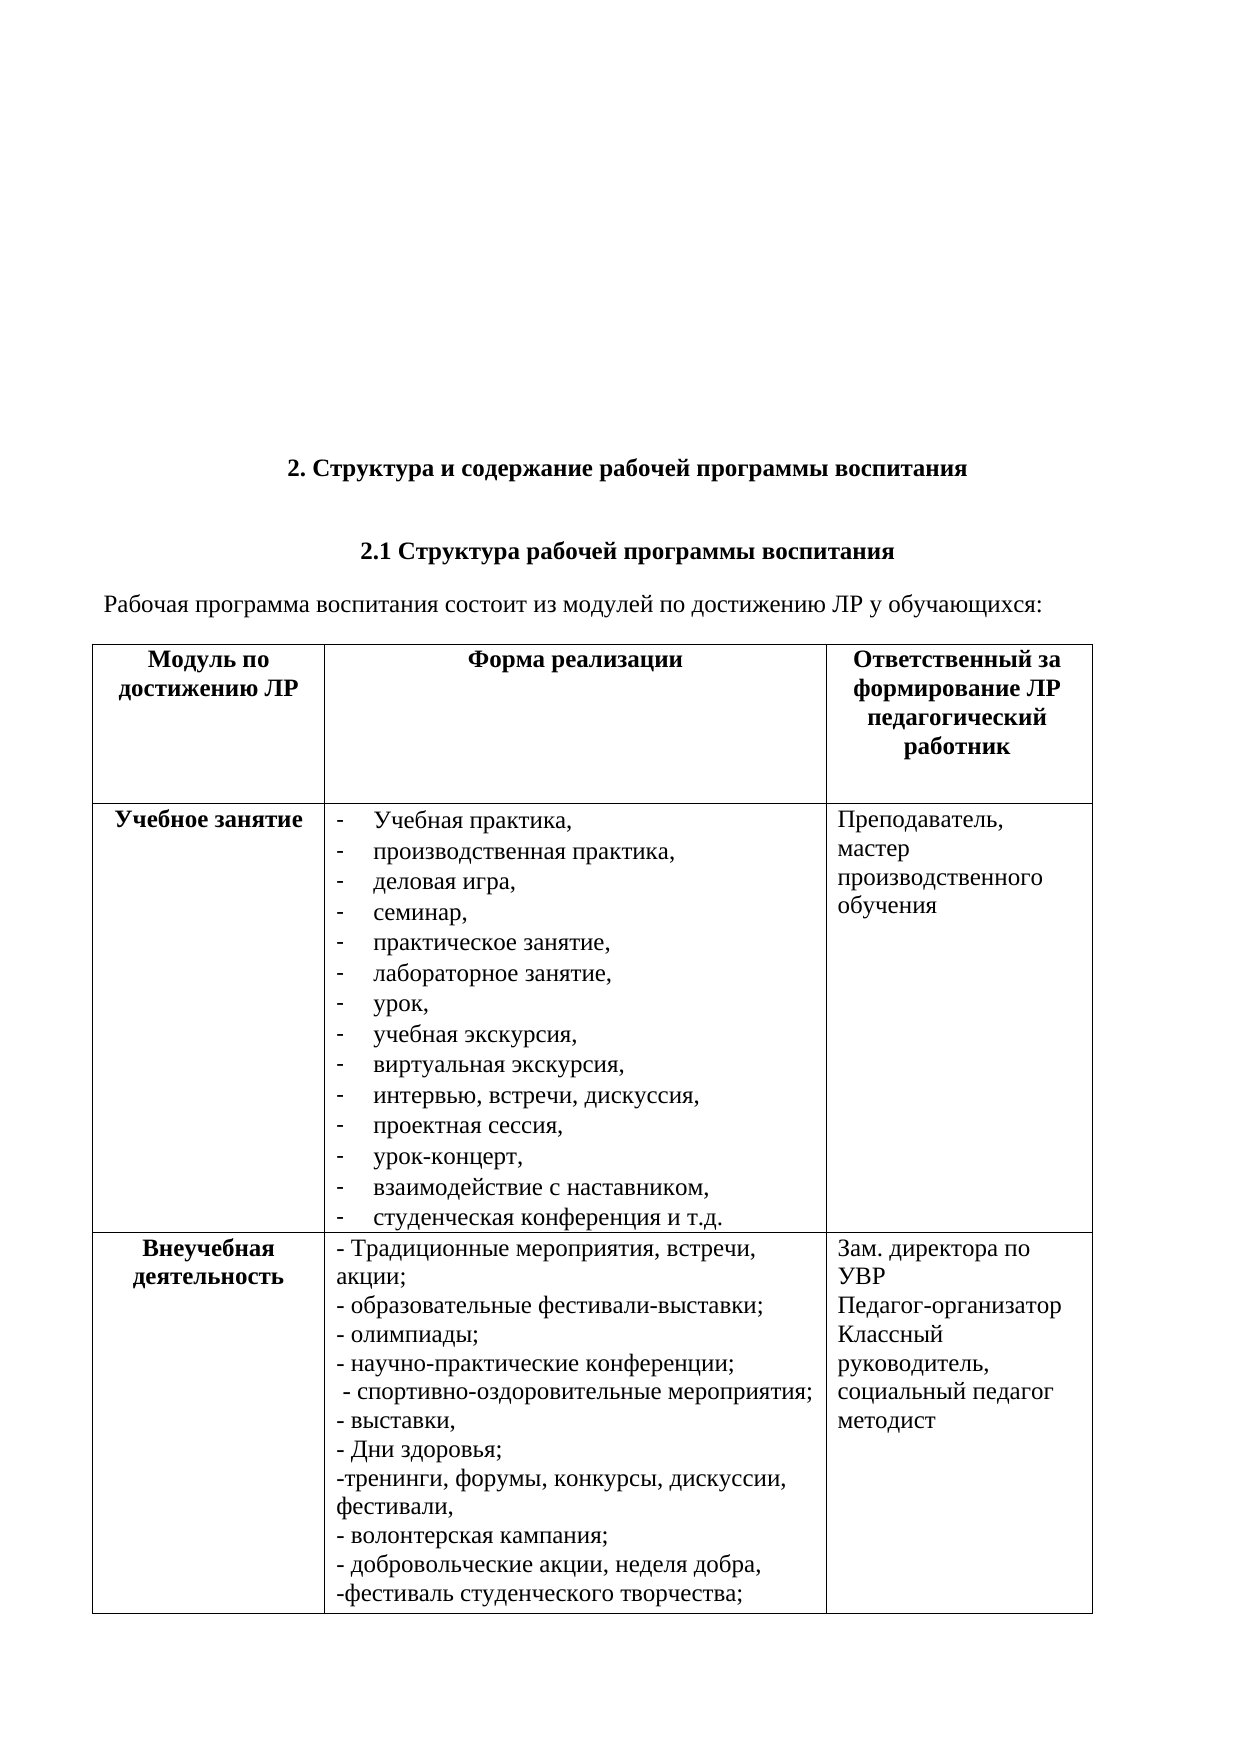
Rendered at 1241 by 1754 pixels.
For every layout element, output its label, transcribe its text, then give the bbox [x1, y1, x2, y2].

table_header Форма реализации [325, 645, 826, 803]
table_cell Учебное занятие [93, 804, 324, 1232]
text Рабочая программа воспитания состоит из модулей по достижению ЛР у обучающихся: [103, 589, 1152, 618]
table_cell Преподаватель, мастер производственного обучения [827, 804, 1092, 1232]
subtitle 2. Структура и содержание рабочей программы воспитания [103, 453, 1152, 482]
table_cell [827, 1233, 1092, 1613]
text 2.1 Структура рабочей программы воспитания [103, 536, 1152, 564]
table_header Ответственный за формирование ЛР педагогический работник [827, 645, 1092, 803]
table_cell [325, 1233, 826, 1613]
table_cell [93, 1233, 324, 1613]
table_header Модуль по достижению ЛР [93, 645, 324, 803]
table_cell Учебная практика, производственная практика, деловая игра, семинар, практическое занятие, лабораторное занятие, урок, учебная экскурсия, виртуальная экскурсия, интервью, встречи, дискуссия, проектная сессия, урок-концерт, взаимодействие с наставником, студенческая конференция и т.д. [325, 804, 826, 1232]
